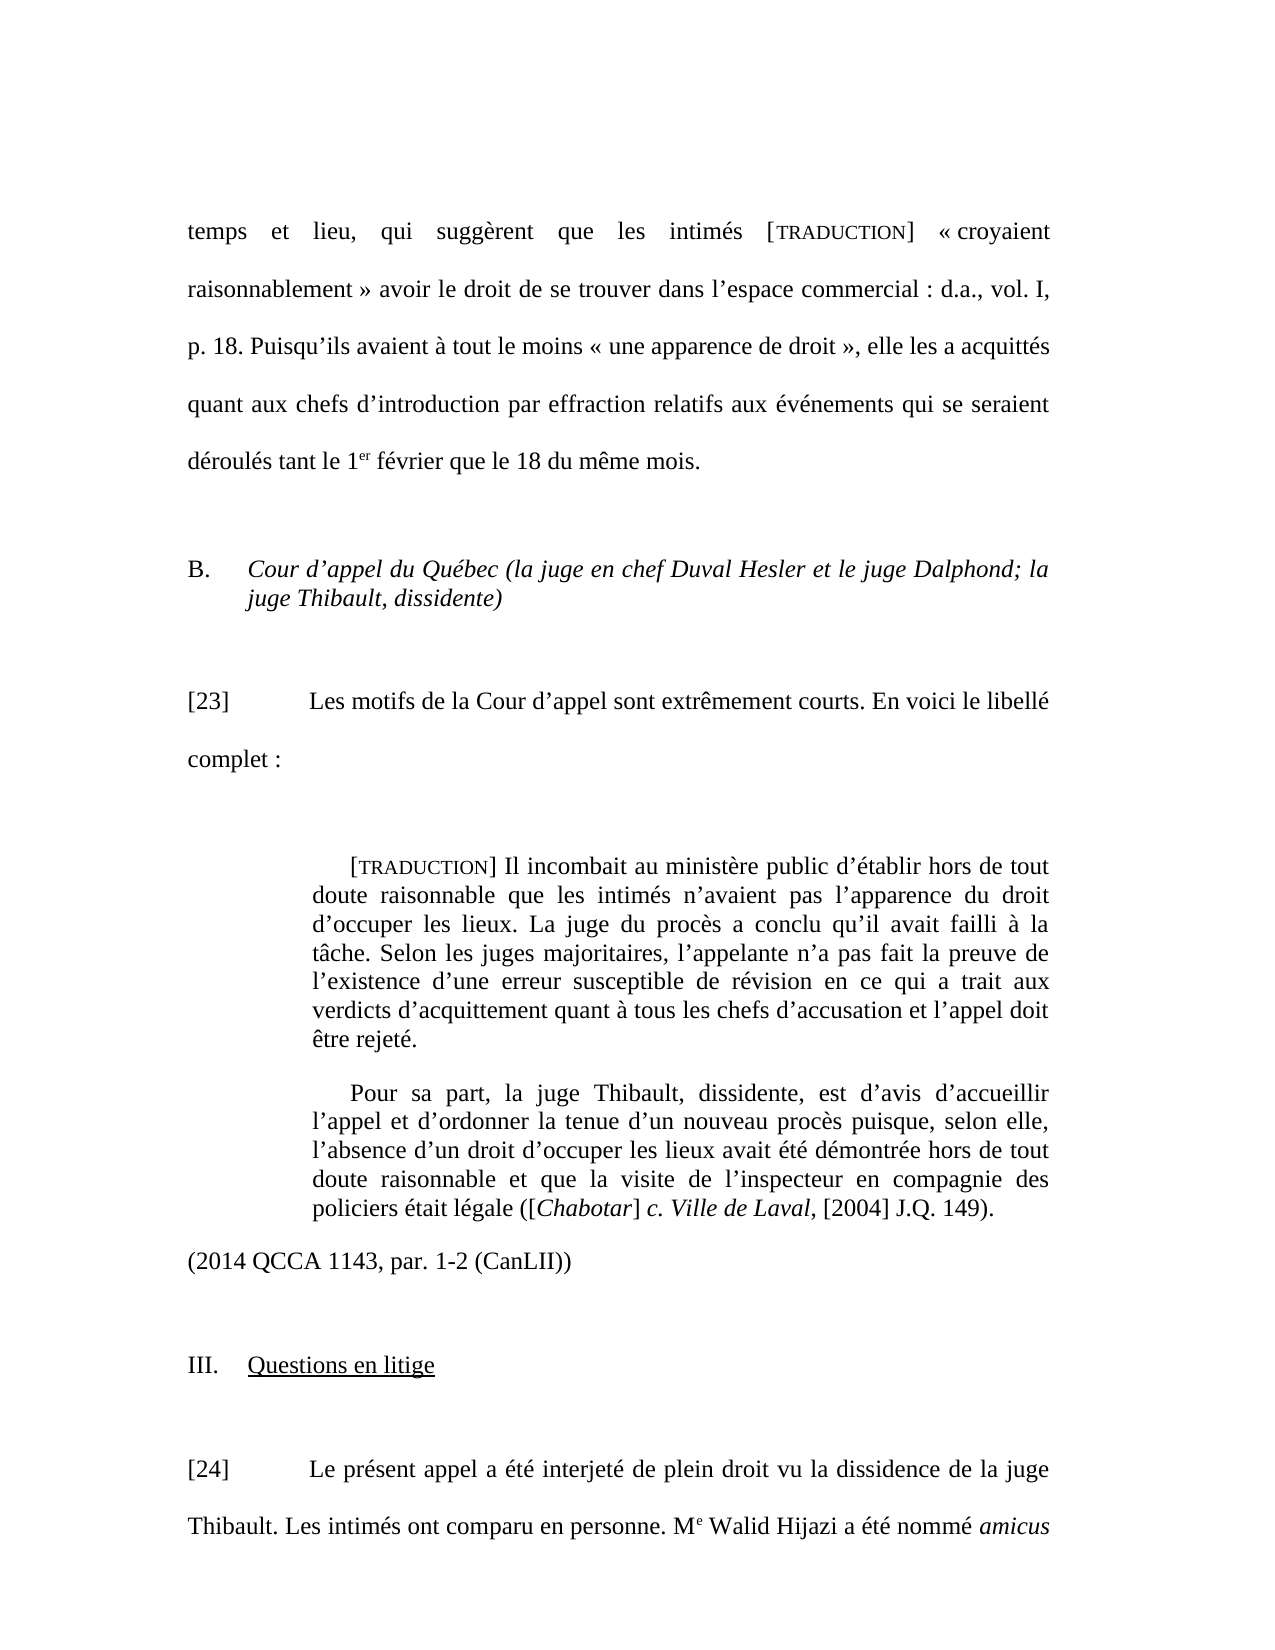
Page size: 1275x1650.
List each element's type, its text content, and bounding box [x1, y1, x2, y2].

text Pour sa part, la juge Thibault, dissidente, est d’avis d’accueillir l’appel et d’ordonner la tenue d’un nouveau procès puisque, selon elle, l’absence d’un droit d’occuper les lieux avait été démontrée hors de tout doute raisonnable et que la visite de l’inspecteur en compagnie des policiers était légale ([Chabotar] c. Ville de Laval, [2004] J.Q. 149). [187, 1078, 1050, 1221]
title Cour d’appel du Québec (la juge en chef Duval Hesler et le juge Dalphond; la juge Thibault, dissidente) [187, 554, 1050, 611]
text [187, 216, 1050, 475]
text Les motifs de la Cour d’appel sont extrêmement courts. En voici le libellé complet : [187, 686, 1050, 773]
text [traduction] Il incombait au ministère public d’établir hors de tout doute raisonnable que les intimés n’avaient pas l’apparence du droit d’occuper les lieux. La juge du procès a conclu qu’il avait failli à la tâche. Selon les juges majoritaires, l’appelante n’a pas fait la preuve de l’existence d’une erreur susceptible de révision en ce qui a trait aux verdicts d’acquittement quant à tous les chefs d’accusation et l’appel doit être rejeté. [187, 851, 1050, 1053]
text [187, 1454, 1050, 1540]
text (2014 QCCA 1143, par. 1-2 (CanLII)) [187, 1246, 1050, 1275]
title Questions en litige [187, 1350, 1050, 1379]
